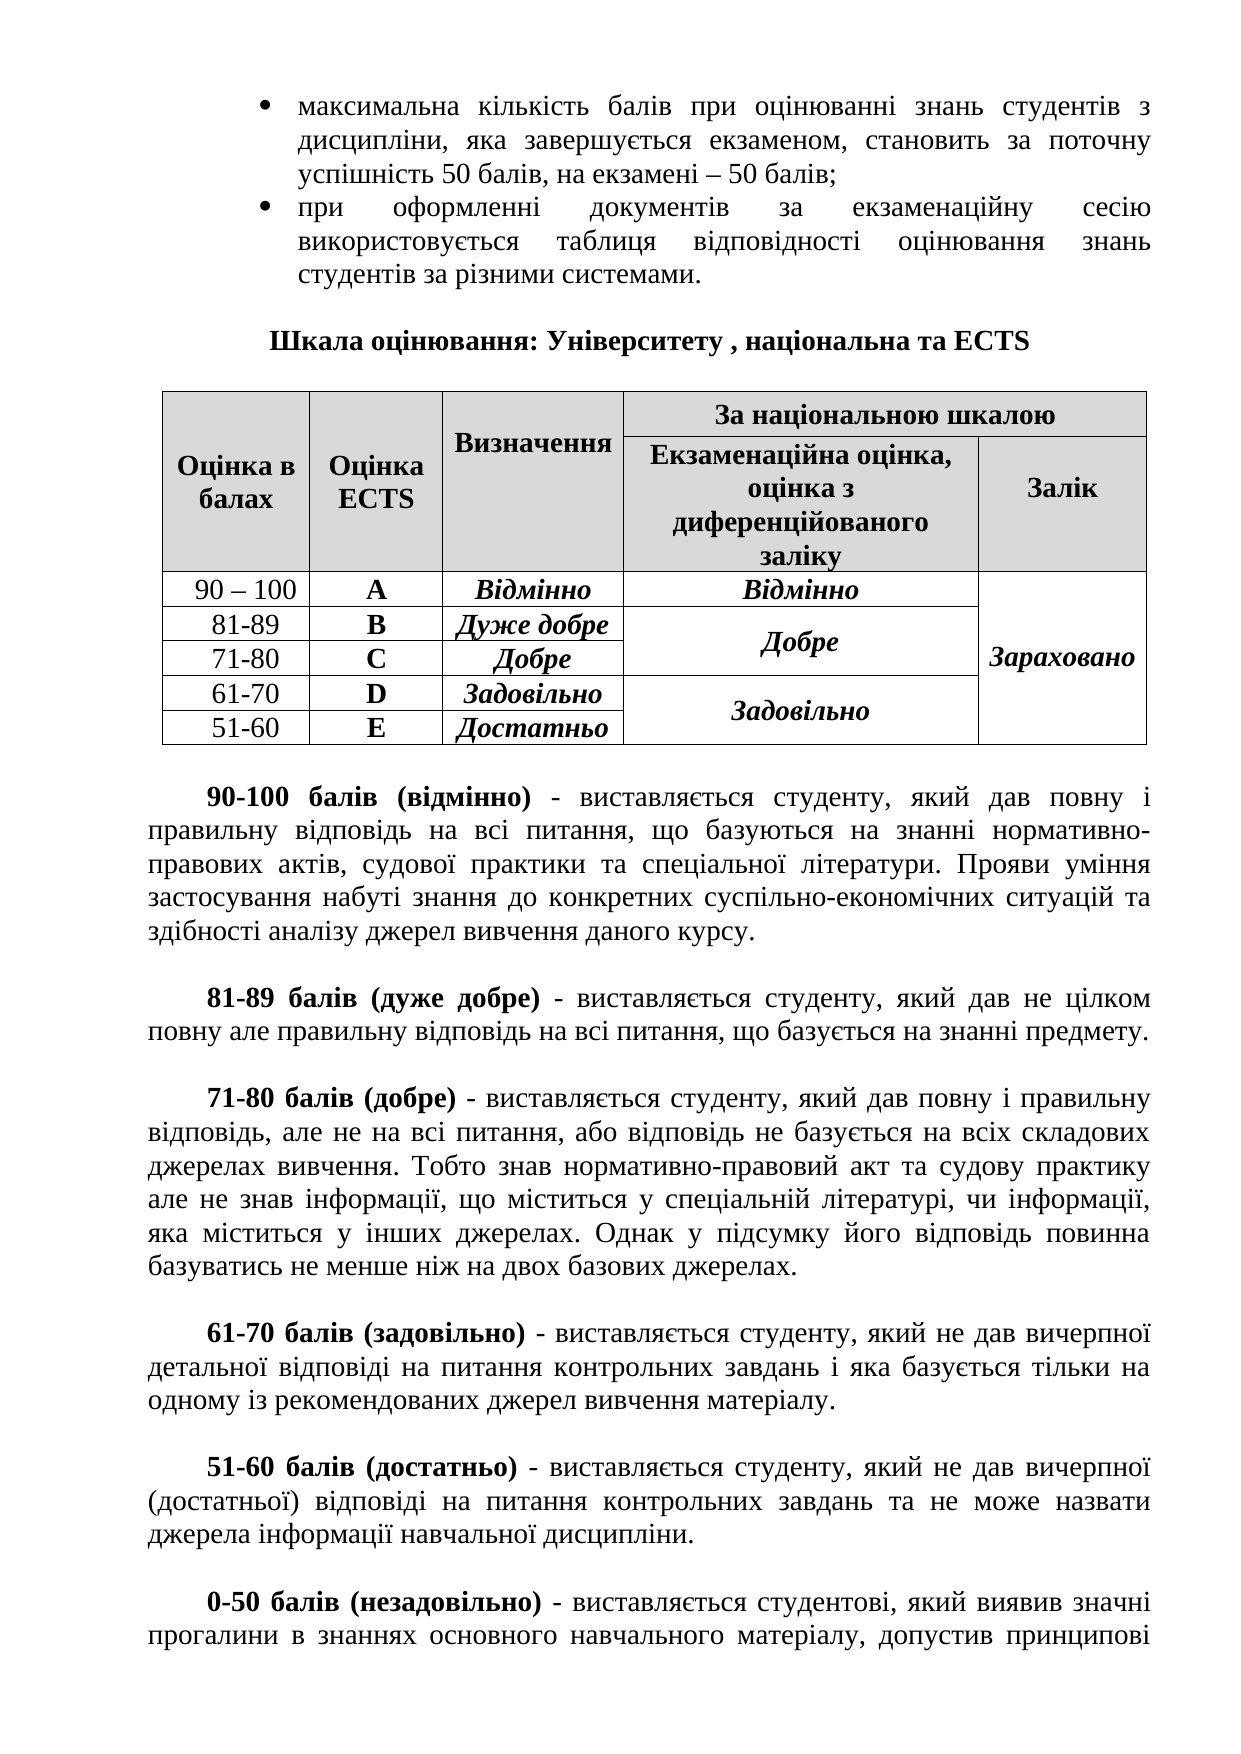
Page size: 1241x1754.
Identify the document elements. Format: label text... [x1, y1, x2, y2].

table_cell Достатньо [443, 711, 623, 744]
list максимальна кількість балів при оцінюванні знань студентів з дисципліни, яка завершується екзаменом, становить за поточну успішність 50 балів, на екзамені – 50 балів; [260, 88, 1152, 189]
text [148, 1584, 1152, 1651]
text 51-60 балів (достатньо) - виставляється студенту, який не дав вичерпної (достатньої) відповіді на питання контрольних завдань та не може назвати джерела інформації навчальної дисципліни. [148, 1449, 1152, 1550]
text Шкала оцінювання: Університету , національна та ECTS [148, 323, 1152, 357]
text 61-70 балів (задовільно) - виставляється студенту, який не дав вичерпної детальної відповіді на питання контрольних завдань і яка базується тільки на одному із рекомендованих джерел вивчення матеріалу. [148, 1315, 1152, 1416]
table_cell Зараховано [979, 572, 1146, 744]
table_cell А [310, 572, 442, 606]
table_cell Задовільно [624, 676, 978, 744]
text 71-80 балів (добре) - виставляється студенту, який дав повну і правильну відповідь, але не на всі питання, або відповідь не базується на всіх складових джерелах вивчення. Тобто знав нормативно-правовий акт та судову практику але не знав інформації, що міститься у спеціальній літературі, чи інформації, яка міститься у інших джерелах. Однак у підсумку його відповідь повинна базуватись не менше ніж на двох базових джерелах. [148, 1081, 1152, 1282]
table_cell 90 – 100 [163, 572, 309, 606]
table_cell Задовільно [443, 676, 623, 709]
table_cell 61-70 [163, 676, 309, 709]
table_cell Добре [624, 607, 978, 675]
table_cell Е [310, 711, 442, 744]
text 90-100 балів (відмінно) - виставляється студенту, який дав повну і правильну відповідь на всі питання, що базуються на знанні нормативно-правових актів, судової практики та спеціальної літератури. Прояви уміння застосування набуті знання до конкретних суспільно-економічних ситуацій та здібності аналізу джерел вивчення даного курсу. [148, 779, 1152, 946]
table_cell 71-80 [163, 641, 309, 675]
table_cell Відмінно [624, 572, 978, 606]
table_cell Добре [443, 641, 623, 675]
table_header Оцінка в балах [163, 392, 309, 571]
table_header Оцінка ECTS [310, 392, 442, 571]
table_cell Екзаменаційна оцінка, оцінка з диференційованого заліку [624, 437, 978, 571]
table_cell 81-89 [163, 607, 309, 640]
table_header Визначення [443, 392, 623, 571]
table_header За національною шкалою [624, 392, 1146, 436]
table_cell Дуже добре [443, 607, 623, 640]
text 81-89 балів (дуже добре) - виставляється студенту, який дав не цілком повну але правильну відповідь на всі питання, що базується на знанні предмету. [148, 980, 1152, 1047]
list при оформленні документів за екзаменаційну сесію використовується таблиця відповідності оцінювання знань студентів за різними системами. [260, 189, 1152, 290]
table_cell 51-60 [163, 711, 309, 744]
table_cell В [310, 607, 442, 640]
table_cell Відмінно [443, 572, 623, 606]
table_cell Залік [979, 437, 1146, 571]
table_cell С [310, 641, 442, 675]
table_cell D [310, 676, 442, 709]
